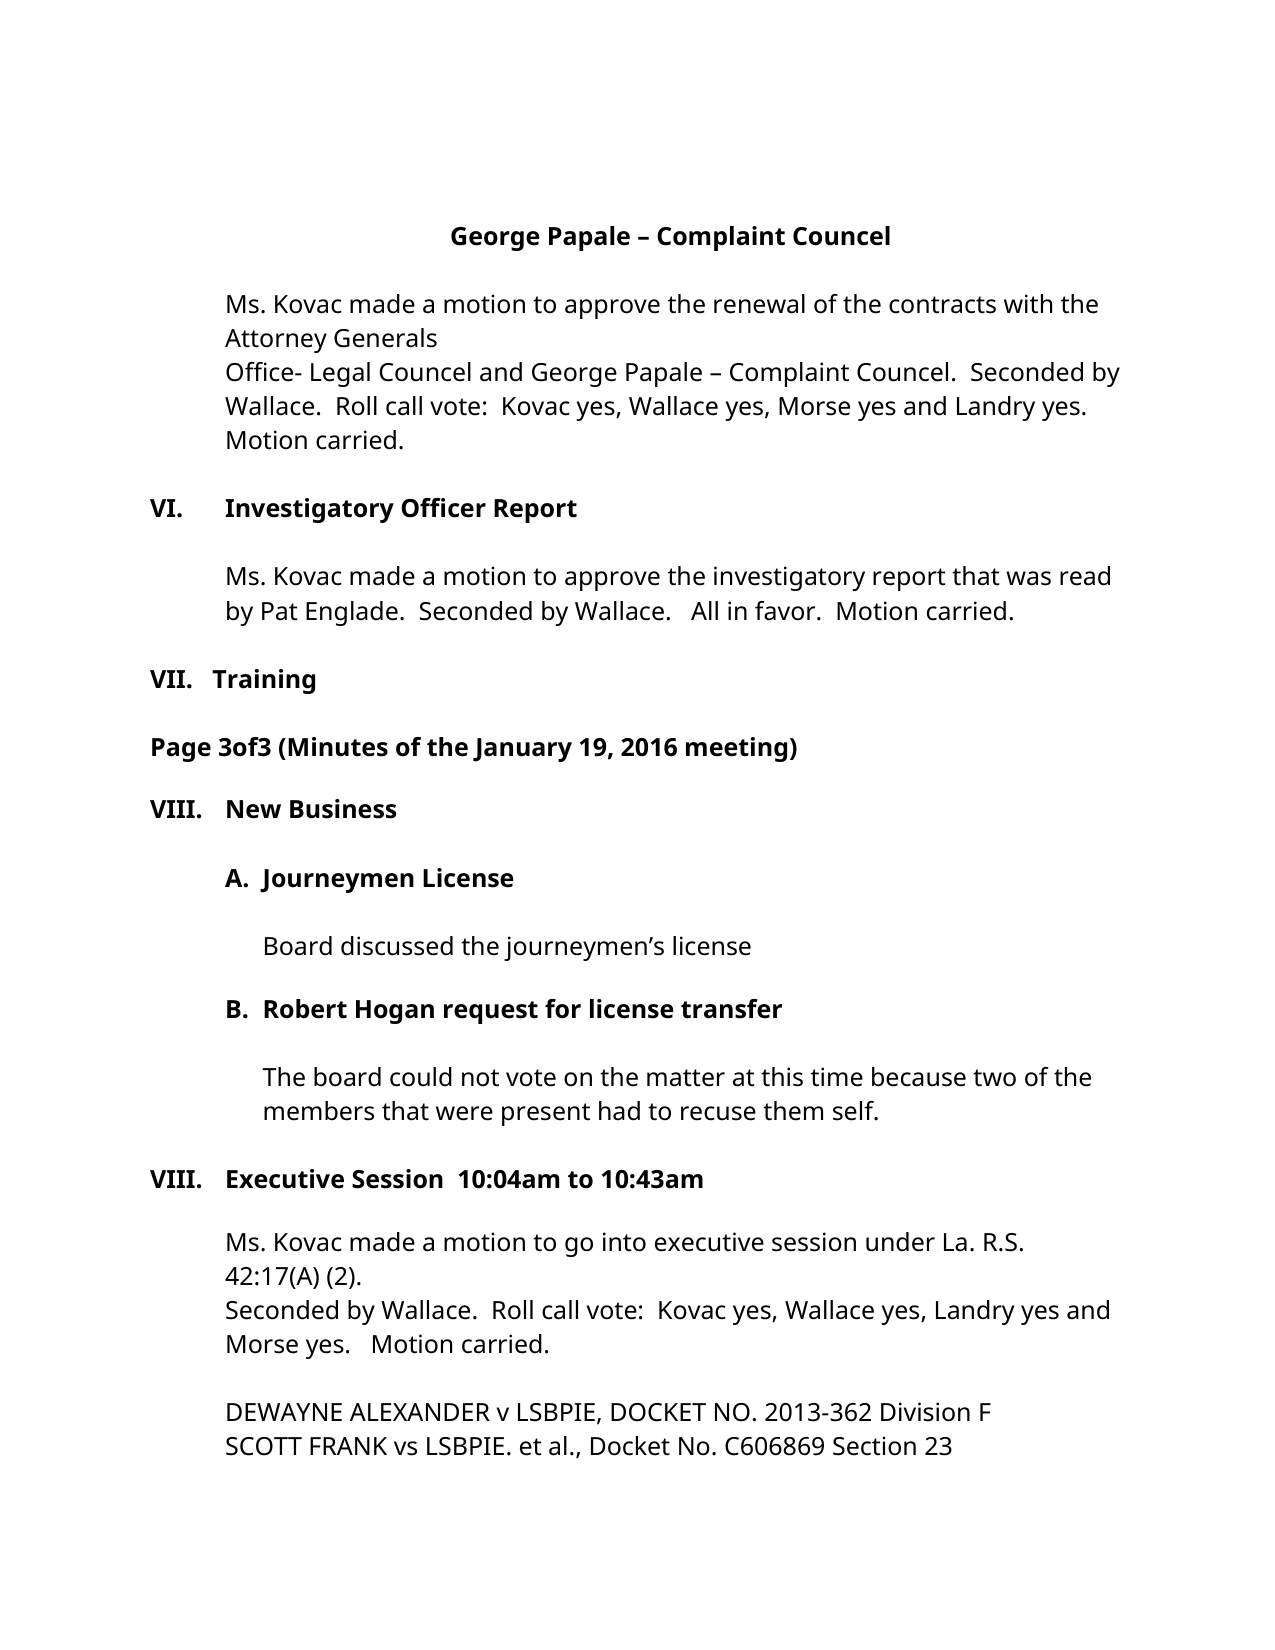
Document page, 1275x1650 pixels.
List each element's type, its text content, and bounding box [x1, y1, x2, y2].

text Ms. Kovac made a motion to go into executive session under La. R.S. 42:17(A) (2). [225, 1224, 1125, 1292]
text SCOTT FRANK vs LSBPIE. et al., Docket No. C606869 Section 23 [225, 1429, 1125, 1463]
text Ms. Kovac made a motion to approve the renewal of the contracts with the Attorney Generals [225, 287, 1125, 355]
text Seconded by Wallace. Roll call vote: Kovac yes, Wallace yes, Landry yes and Morse yes. Motion carried. [225, 1292, 1125, 1361]
text VIII. New Business [150, 792, 1125, 826]
text VI. Investigatory Officer Report [150, 491, 1125, 525]
text DEWAYNE ALEXANDER v LSBPIE, DOCKET NO. 2013-362 Division F [225, 1395, 1125, 1429]
text Page 3of3 (Minutes of the January 19, 2016 meeting) [150, 729, 1125, 763]
text The board could not vote on the matter at this time because two of the members that were present had to recuse them self. [262, 1059, 1125, 1127]
text Office- Legal Councel and George Papale – Complaint Councel. Seconded by Wallace. Roll call vote: Kovac yes, Wallace yes, Morse yes and Landry yes. Motion carried. [225, 355, 1125, 457]
text VIII. Executive Session 10:04am to 10:43am [150, 1162, 1125, 1196]
list Journeymen License [225, 860, 1125, 894]
text George Papale – Complaint Councel [225, 218, 1125, 252]
text Ms. Kovac made a motion to approve the investigatory report that was read by Pat Englade. Seconded by Wallace. All in favor. Motion carried. [225, 559, 1125, 627]
text Board discussed the journeymen’s license [187, 928, 1125, 962]
text VII. Training [150, 661, 1125, 695]
list Robert Hogan request for license transfer [225, 991, 1125, 1025]
